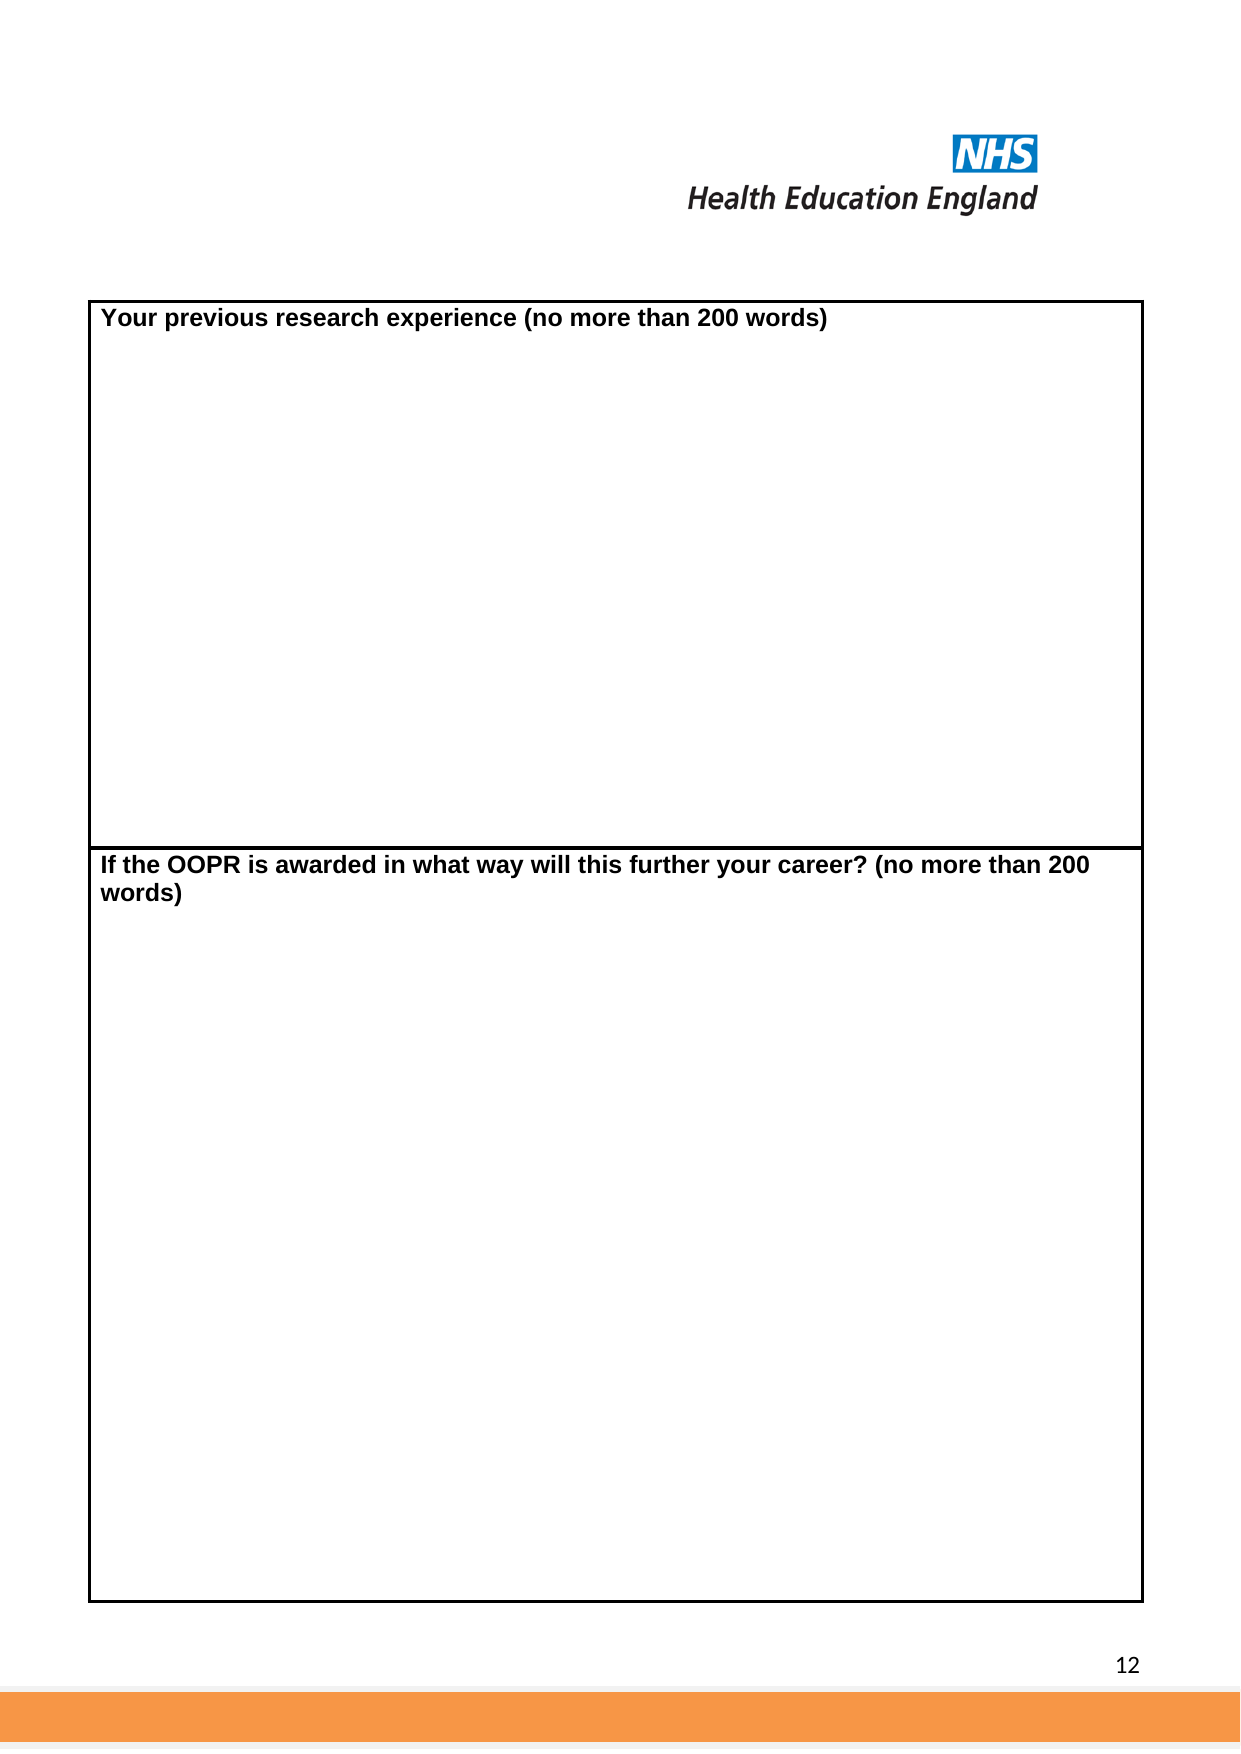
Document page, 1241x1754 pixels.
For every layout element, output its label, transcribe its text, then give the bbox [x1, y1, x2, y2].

picture [100, 81, 1083, 242]
table_cell If the OOPR is awarded in what way will this further your career? (no more than 200 words) [91, 850, 1141, 1599]
table_header Your previous research experience (no more than 200 words) [91, 303, 1141, 846]
